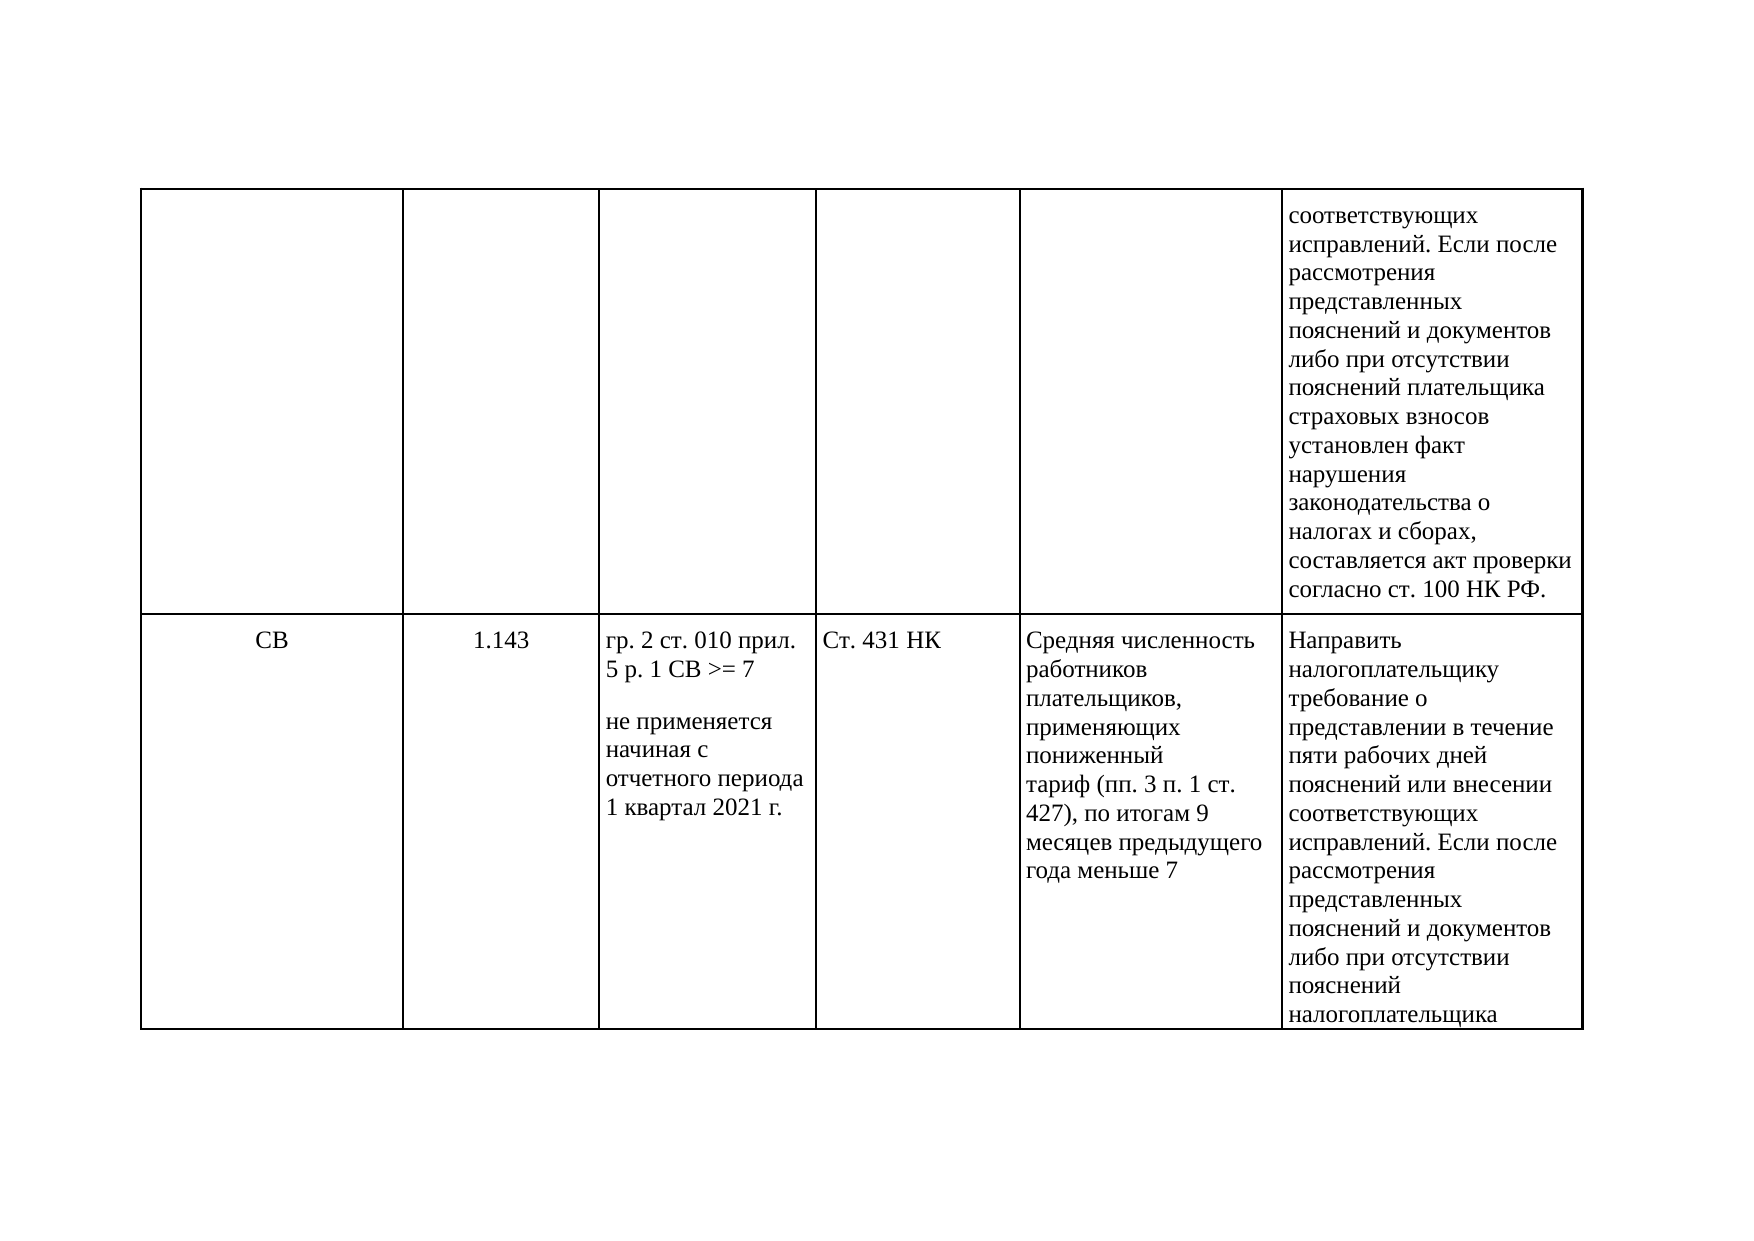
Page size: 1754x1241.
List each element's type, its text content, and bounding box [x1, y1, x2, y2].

table_cell СВ [142, 615, 402, 1028]
table_cell Ст. 431 НК [817, 615, 1019, 1028]
table_cell Направить налогоплательщику требование о представлении в течение пяти рабочих дней пояснений или внесении соответствующих исправлений. Если после рассмотрения представленных пояснений и документов либо при отсутствии пояснений налогоплательщика установлен факт нарушения законодательства о налогах и сборах, составляется акт проверки согласно ст. 100 НК РФ. [1283, 615, 1581, 1028]
table_cell 1.143 [404, 615, 598, 1028]
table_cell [600, 693, 815, 1028]
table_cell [600, 190, 815, 613]
table_cell гр. 2 ст. 010 прил. 5 р. 1 СВ >= 7 [600, 615, 815, 693]
table_cell Средняя численность работников плательщиков, применяющих пониженный тариф (пп. 3 п. 1 ст. 427), по итогам 9 месяцев предыдущего года меньше 7 [1021, 615, 1281, 1028]
